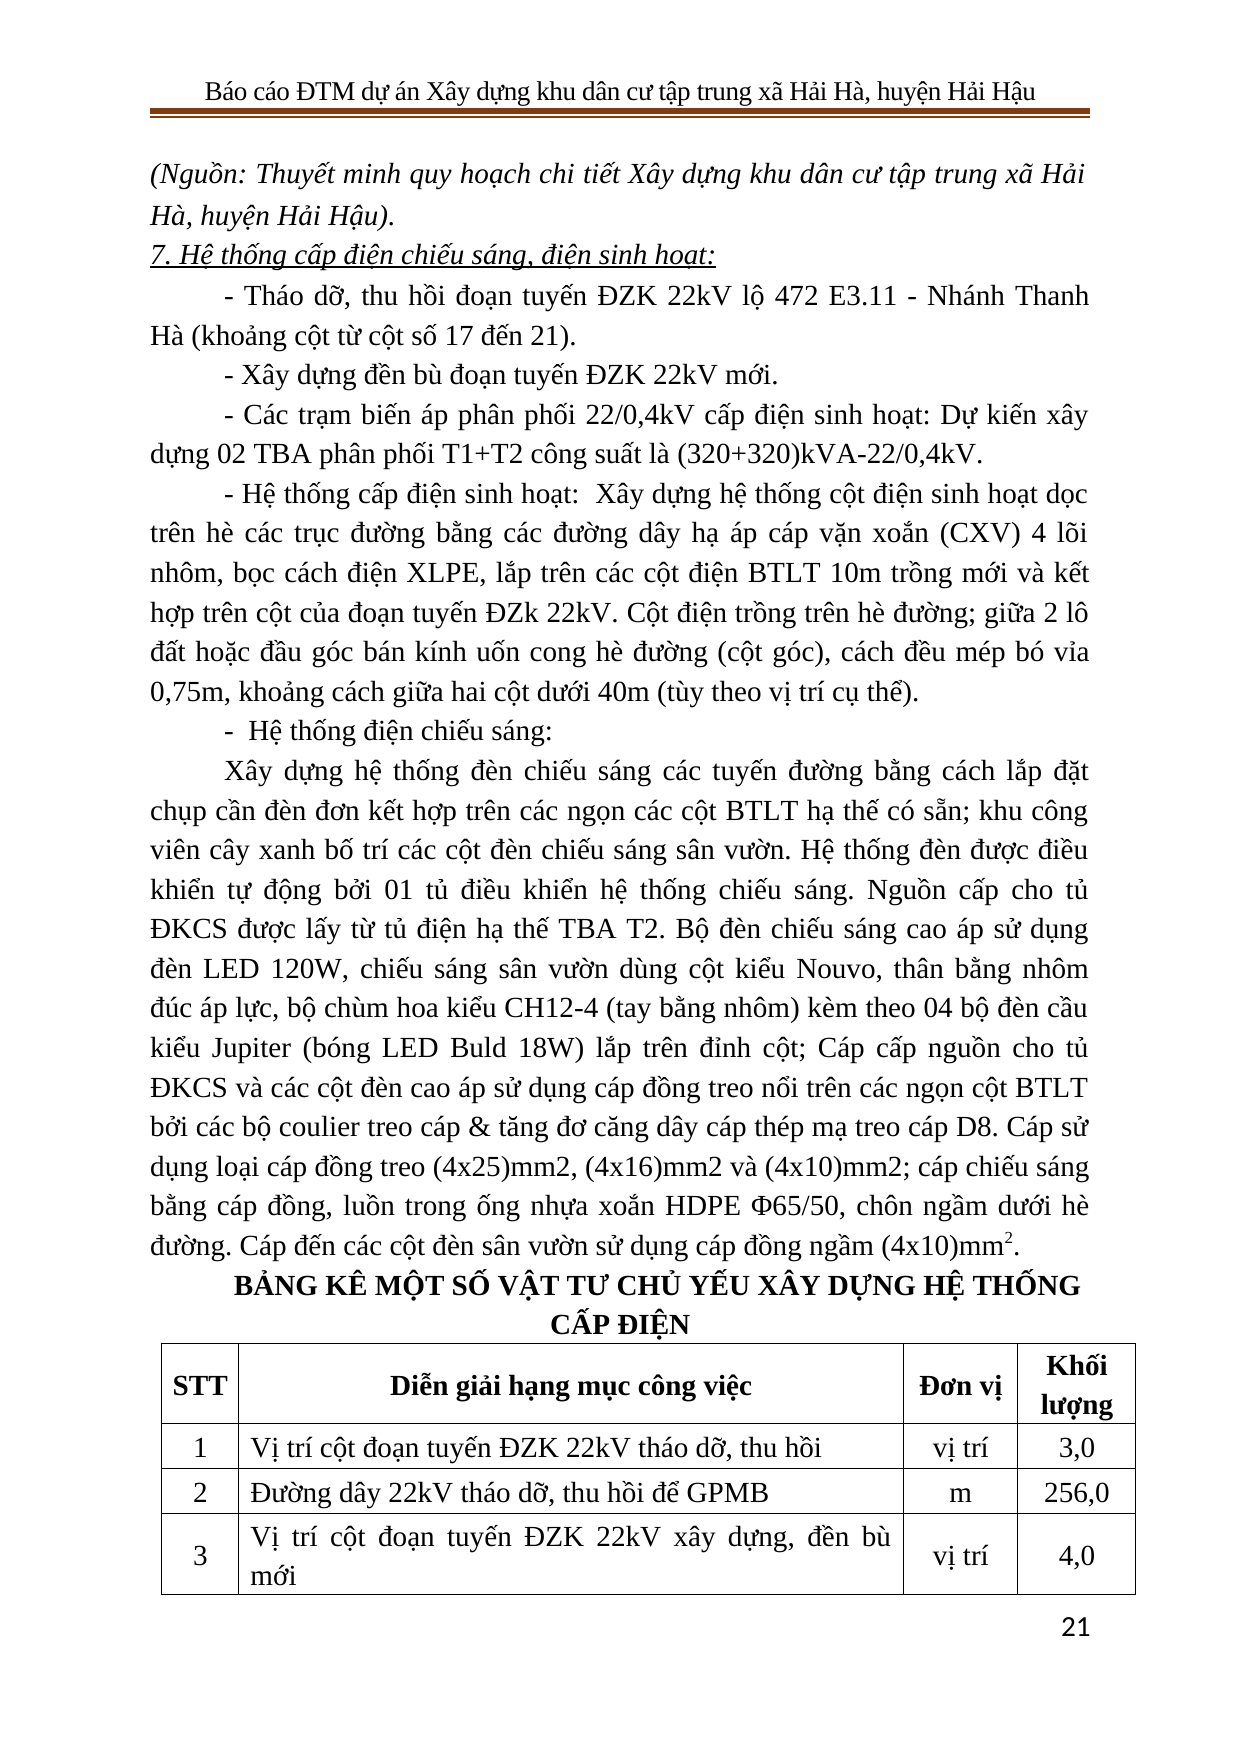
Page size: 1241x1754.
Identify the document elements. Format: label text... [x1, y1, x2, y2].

text - Các trạm biến áp phân phối 22/0,4kV cấp điện sinh hoạt: Dự kiến xây dựng 02 TBA phân phối T1+T2 công suất là (320+320)kVA-22/0,4kV. [150, 392, 1090, 472]
table_header Đơn vị [904, 1344, 1017, 1423]
text - Hệ thống điện chiếu sáng: [150, 709, 1090, 749]
table_header STT [162, 1344, 238, 1423]
table_cell 2 [162, 1469, 238, 1513]
text BẢNG KÊ MỘT SỐ VẬT TƯ CHỦ YẾU XÂY DỰNG HỆ THỐNG CẤP ĐIỆN [150, 1263, 1090, 1342]
table_cell Đường dây 22kV tháo dỡ, thu hồi để GPMB [239, 1469, 903, 1513]
table_cell 4,0 [1018, 1514, 1135, 1593]
table_header Diễn giải hạng mục công việc [239, 1344, 903, 1423]
table_cell 3,0 [1018, 1424, 1135, 1468]
text - Xây dựng đền bù đoạn tuyến ĐZK 22kV mới. [150, 353, 1090, 392]
table_cell 3 [162, 1514, 238, 1593]
text Xây dựng hệ thống đèn chiếu sáng các tuyến đường bằng cách lắp đặt chụp cần đèn đơn kết hợp trên các ngọn các cột BTLT hạ thế có sẵn; khu công viên cây xanh bố trí các cột đèn chiếu sáng sân vườn. Hệ thống đèn được điều khiển tự động bởi 01 tủ điều khiển hệ thống chiếu sáng. Nguồn cấp cho tủ ĐKCS được lấy từ tủ điện hạ thế TBA T2. Bộ đèn chiếu sáng cao áp sử dụng đèn LED 120W, chiếu sáng sân vườn dùng cột kiểu Nouvo, thân bằng nhôm đúc áp lực, bộ chùm hoa kiểu CH12-4 (tay bằng nhôm) kèm theo 04 bộ đèn cầu kiểu Jupiter (bóng LED Buld 18W) lắp trên đỉnh cột; Cáp cấp nguồn cho tủ ĐKCS và các cột đèn cao áp sử dụng cáp đồng treo nổi trên các ngọn cột BTLT bởi các bộ coulier treo cáp & tăng đơ căng dây cáp thép mạ treo cáp D8. Cáp sử dụng loại cáp đồng treo (4x25)mm2, (4x16)mm2 và (4x10)mm2; cáp chiếu sáng bằng cáp đồng, luồn trong ống nhựa xoắn HDPE Φ65/50, chôn ngầm dưới hè đường. Cáp đến các cột đèn sân vườn sử dụng cáp đồng ngầm (4x10)mm2. [150, 749, 1090, 1263]
text - Hệ thống cấp điện sinh hoạt: Xây dựng hệ thống cột điện sinh hoạt dọc trên hè các trục đường bằng các đường dây hạ áp cáp vặn xoắn (CXV) 4 lõi nhôm, bọc cách điện XLPE, lắp trên các cột điện BTLT 10m trồng mới và kết hợp trên cột của đoạn tuyến ĐZk 22kV. Cột điện trồng trên hè đường; giữa 2 lô đất hoặc đầu góc bán kính uốn cong hè đường (cột góc), cách đều mép bó vỉa 0,75m, khoảng cách giữa hai cột dưới 40m (tùy theo vị trí cụ thể). [150, 472, 1090, 709]
table_cell m [904, 1469, 1017, 1513]
table_cell vị trí [904, 1424, 1017, 1468]
table_cell 256,0 [1018, 1469, 1135, 1513]
table_header Khối lượng [1018, 1344, 1135, 1423]
text (Nguồn: Thuyết minh quy hoạch chi tiết Xây dựng khu dân cư tập trung xã Hải Hà, huyện Hải Hậu). [150, 150, 1090, 233]
table_cell Vị trí cột đoạn tuyến ĐZK 22kV xây dựng, đền bù mới [239, 1514, 903, 1593]
table_cell vị trí [904, 1514, 1017, 1593]
table_cell 1 [162, 1424, 238, 1468]
subtitle 7. Hệ thống cấp điện chiếu sáng, điện sinh hoạt: [150, 237, 1090, 271]
table_cell Vị trí cột đoạn tuyến ĐZK 22kV tháo dỡ, thu hồi [239, 1424, 903, 1468]
text - Tháo dỡ, thu hồi đoạn tuyến ĐZK 22kV lộ 472 E3.11 - Nhánh Thanh Hà (khoảng cột từ cột số 17 đến 21). [150, 274, 1090, 353]
